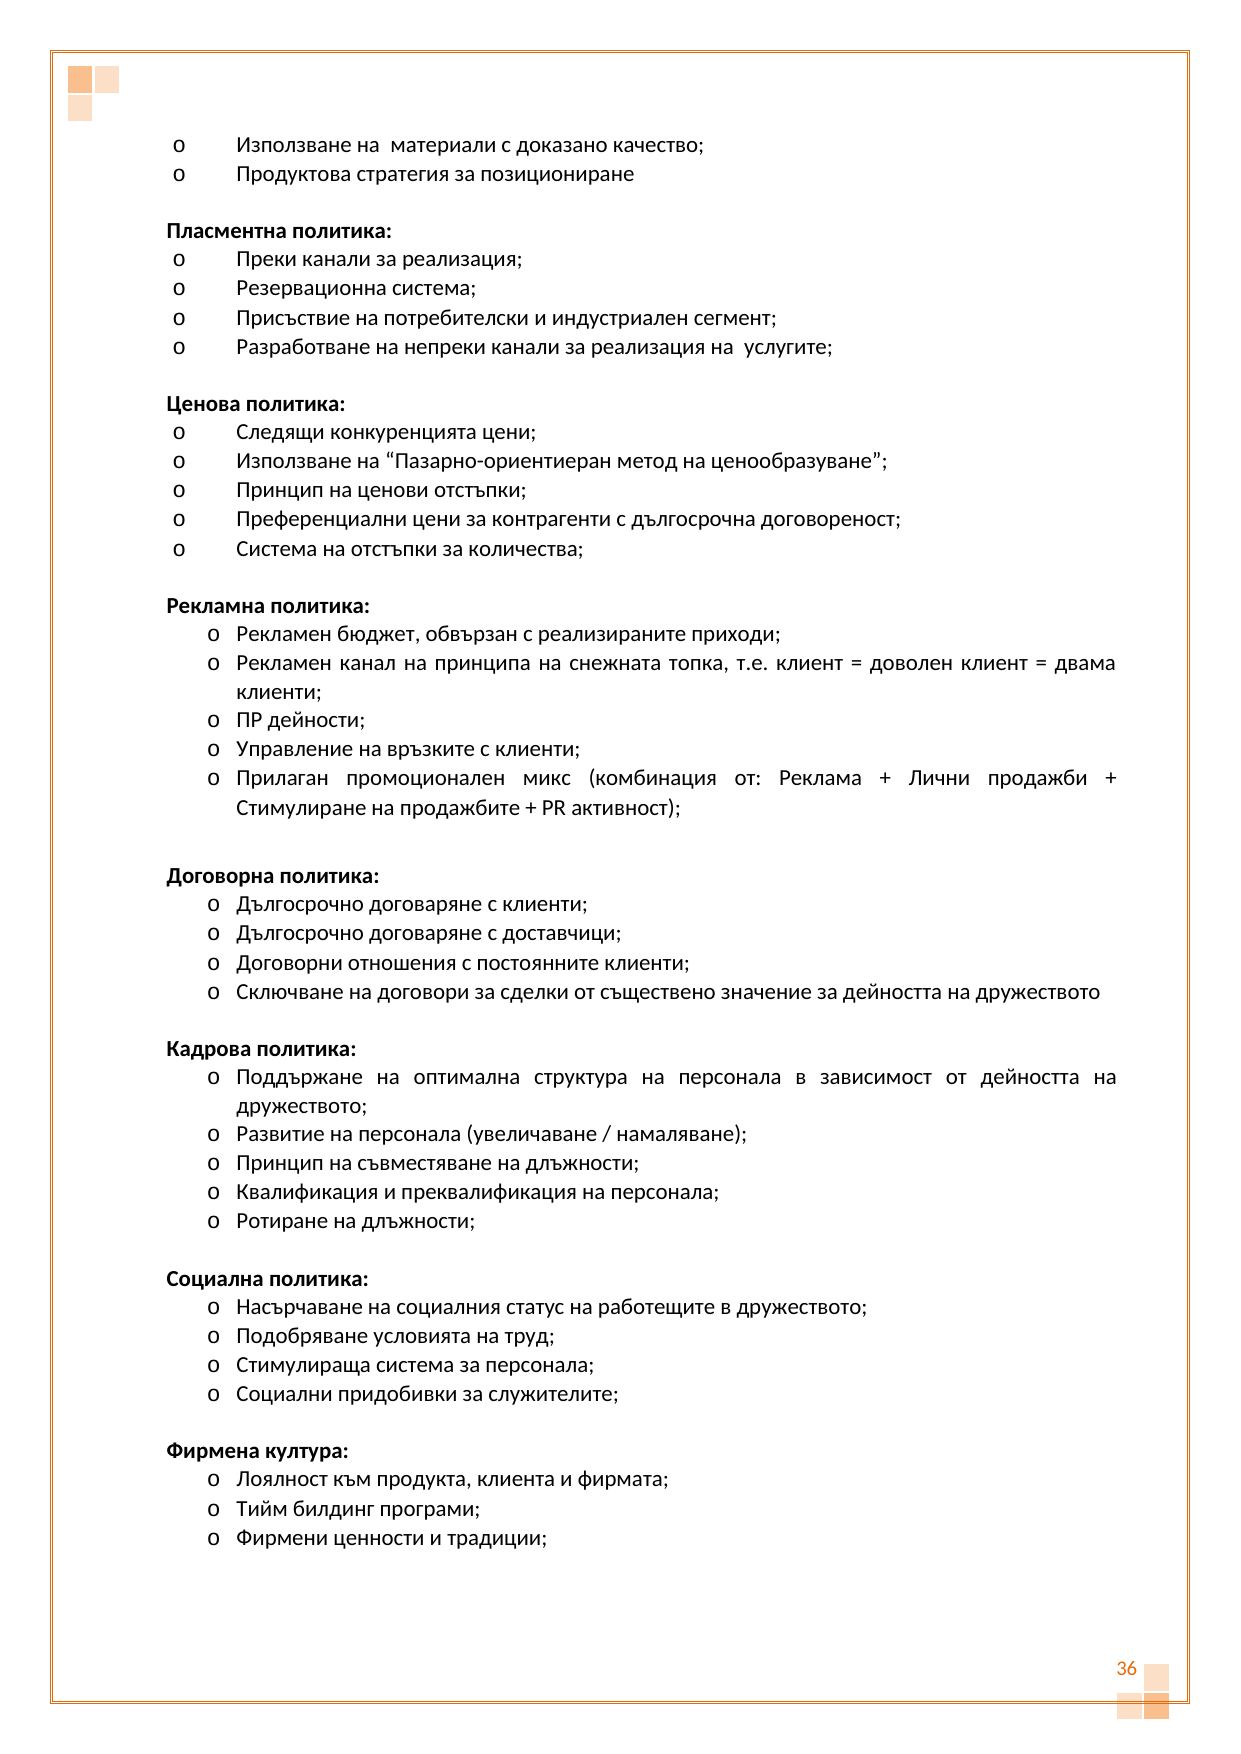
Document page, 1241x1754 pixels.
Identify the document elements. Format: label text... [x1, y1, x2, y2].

list Социални придобивки за служителите; [207, 1379, 1118, 1408]
list Дългосрочно договаряне с клиенти; [207, 889, 1118, 918]
list Подобряване условията на труд; [207, 1321, 1118, 1350]
list ПР дейности; [207, 705, 1118, 734]
list Управление на връзките с клиенти; [207, 734, 1118, 763]
list Рекламен канал на принципа на снежната топка, т.е. клиент = доволен клиент = двама клиенти; [207, 648, 1118, 705]
list Лоялност към продукта, клиента и фирмата; [207, 1464, 1118, 1494]
list Принцип на съвместяване на длъжности; [207, 1148, 1118, 1177]
subtitle Социална политика: [166, 1264, 1118, 1292]
subtitle Рекламна политика: [166, 591, 1118, 619]
list Дългосрочно договаряне с доставчици; [207, 918, 1118, 948]
list Продуктова стратегия за позициониране [172, 159, 1118, 188]
list Прилаган промоционален микс (комбинация от: Реклама + Лични продажби + Стимулиране на продажбите + PR активност); [207, 763, 1118, 821]
list Присъствие на потребителски и индустриален сегмент; [172, 303, 1118, 332]
list Разработване на непреки канали за реализация на услугите; [172, 332, 1118, 361]
list Развитие на персонала (увеличаване / намаляване); [207, 1119, 1118, 1148]
list Следящи конкуренцията цени; [172, 417, 1118, 446]
list Квалификация и преквалификация на персонала; [207, 1177, 1118, 1207]
subtitle Кадрова политикa: [166, 1034, 1118, 1062]
list Преки канали за реализация; [172, 244, 1118, 273]
list Фирмени ценности и традиции; [207, 1523, 1118, 1552]
list Тийм билдинг програми; [207, 1494, 1118, 1523]
list Система на отстъпки за количества; [172, 534, 1118, 563]
list Договорни отношения с постоянните клиенти; [207, 948, 1118, 977]
subtitle Пласментна политика: [166, 216, 1118, 244]
list Поддържане на оптимална структура на персонала в зависимост от дейността на дружеството; [207, 1062, 1118, 1119]
list Принцип на ценови отстъпки; [172, 475, 1118, 504]
list Ротиране на длъжности; [207, 1207, 1118, 1236]
list Използване на материали с доказано качество; [172, 130, 1118, 159]
list Сключване на договори за сделки от съществено значение за дейността на дружеството [207, 977, 1118, 1006]
list Рекламен бюджет, обвързан с реализираните приходи; [207, 619, 1118, 648]
subtitle Ценова политика: [166, 389, 1118, 417]
list Резервационна система; [172, 273, 1118, 303]
list Насърчаване на социалния статус на работещите в дружеството; [207, 1292, 1118, 1321]
list Използване на “Пазарно-ориентиеран метод на ценообразуване”; [172, 446, 1118, 475]
subtitle Фирмена култура: [166, 1437, 1118, 1464]
list Преференциални цени за контрагенти с дългосрочна договореност; [172, 504, 1118, 534]
list Стимулираща система за персонала; [207, 1350, 1118, 1379]
subtitle Договорна политика: [166, 861, 1118, 889]
